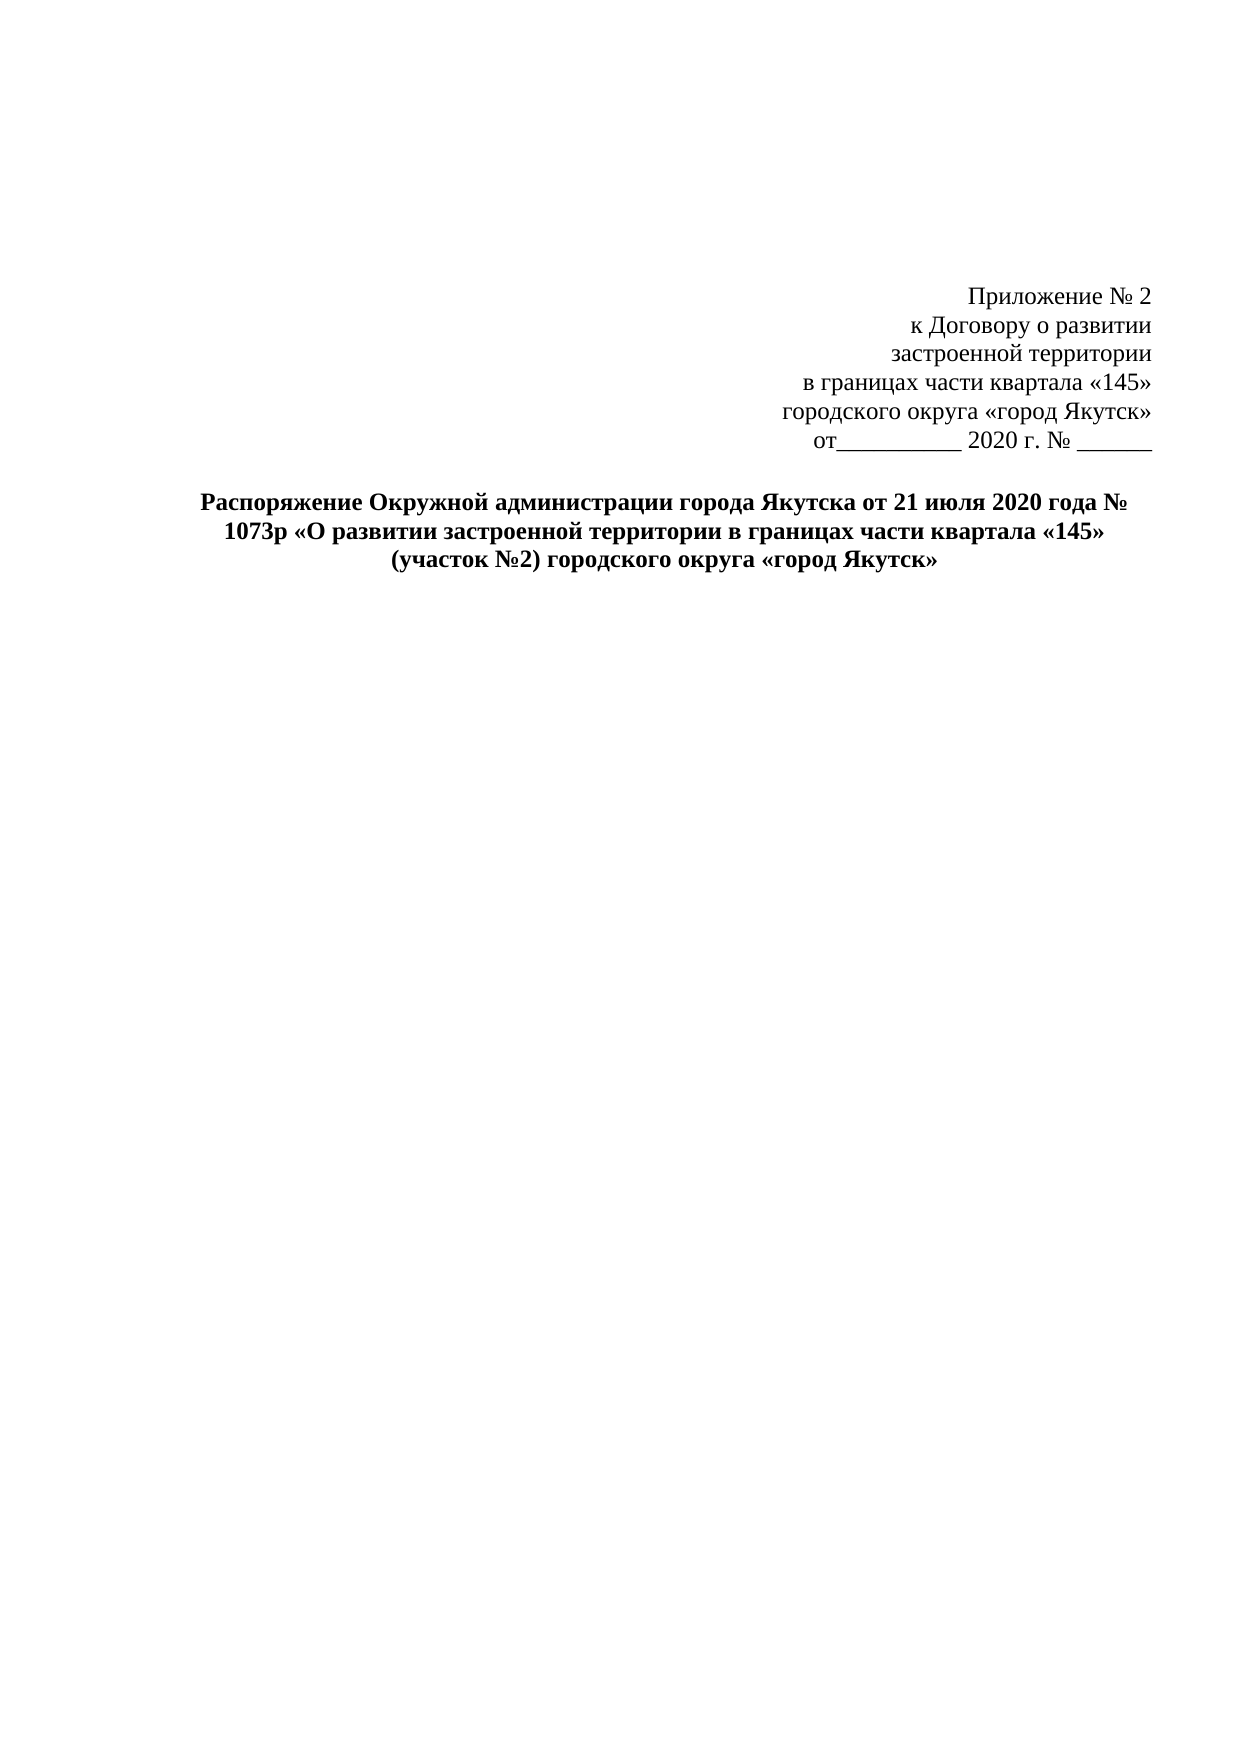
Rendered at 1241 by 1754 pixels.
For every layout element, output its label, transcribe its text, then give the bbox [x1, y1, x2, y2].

text застроенной территории [177, 338, 1152, 367]
text Распоряжение Окружной администрации города Якутска от 21 июля 2020 года № 1073р «О развитии застроенной территории в границах части квартала «145» (участок №2) городского округа «город Якутск» [177, 487, 1152, 573]
text в границах части квартала «145» [177, 367, 1152, 396]
text городского округа «город Якутск» [177, 396, 1152, 425]
text Приложение № 2 [177, 281, 1152, 310]
text к Договору о развитии [177, 310, 1152, 338]
text от__________ 2020 г. № ______ [177, 425, 1152, 453]
